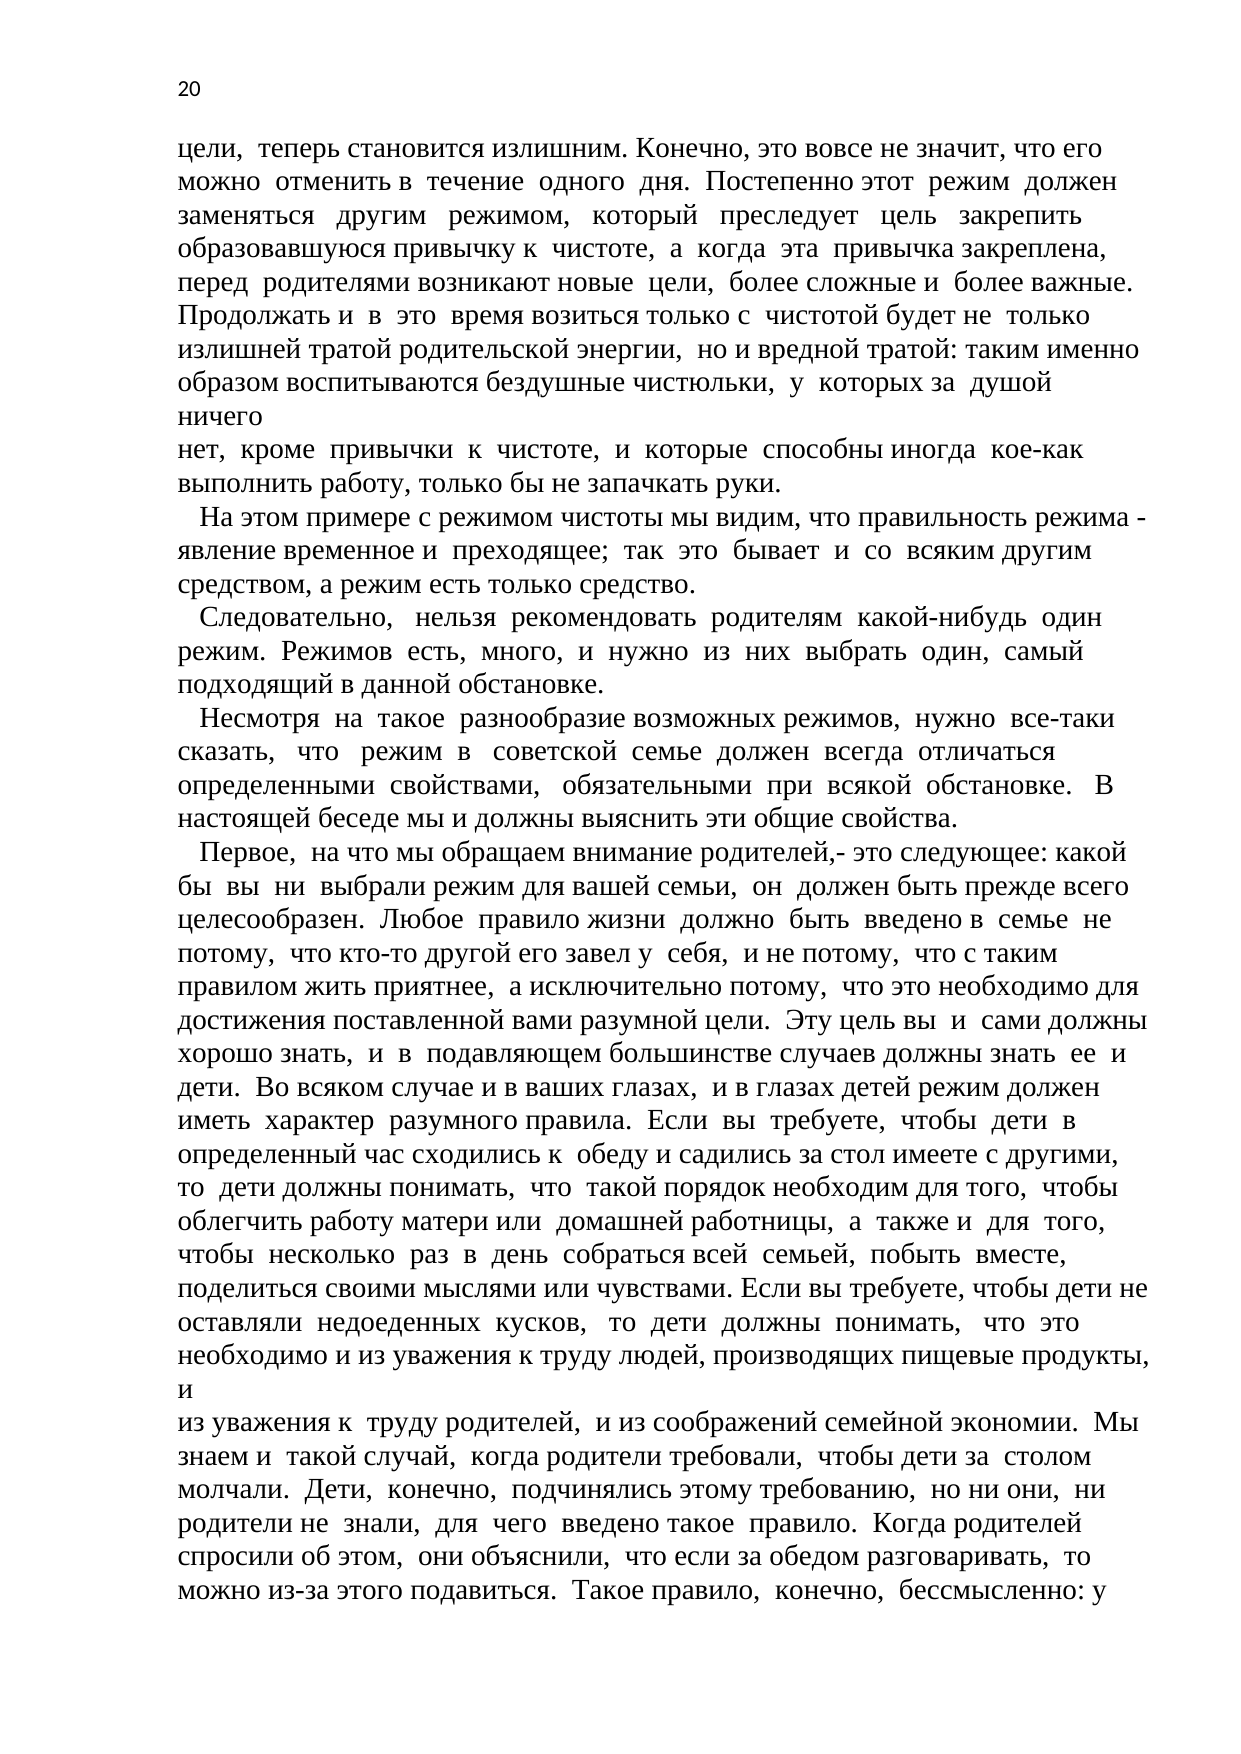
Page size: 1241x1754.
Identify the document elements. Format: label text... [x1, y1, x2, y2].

text явление временное и преходящее; так это бывает и со всяким другим [177, 532, 1152, 566]
text оставляли недоеденных кусков, то дети должны понимать, что это [177, 1304, 1152, 1337]
text целесообразен. Любое правило жизни должно быть введено в семье не [177, 901, 1152, 935]
text иметь характер разумного правила. Если вы требуете, чтобы дети в [177, 1102, 1152, 1136]
text достижения поставленной вами разумной цели. Эту цель вы и сами должны [177, 1002, 1152, 1035]
text из уважения к труду родителей, и из соображений семейной экономии. Мы [177, 1404, 1152, 1438]
text дети. Во всяком случае и в ваших глазах, и в глазах детей режим должен [177, 1069, 1152, 1102]
text средством, а режим есть только средство. [177, 566, 1152, 599]
text образовавшуюся привычку к чистоте, а когда эта привычка закреплена, [177, 230, 1152, 264]
text потому, что кто-то другой его завел у себя, и не потому, что с таким [177, 935, 1152, 968]
text подходящий в данной обстановке. [177, 666, 1152, 700]
text правилом жить приятнее, а исключительно потому, что это необходимо для [177, 968, 1152, 1002]
text бы вы ни выбрали режим для вашей семьи, он должен быть прежде всего [177, 868, 1152, 901]
text молчали. Дети, конечно, подчинялись этому требованию, но ни они, ни [177, 1471, 1152, 1505]
text На этом примере с режимом чистоты мы видим, что правильность режима - [177, 499, 1152, 532]
text заменяться другим режимом, который преследует цель закрепить [177, 197, 1152, 230]
text образом воспитываются бездушные чистюльки, у которых за душой ничего [177, 364, 1152, 432]
text можно отменить в течение одного дня. Постепенно этот режим должен [177, 163, 1152, 197]
text Первое, на что мы обращаем внимание родителей,- это следующее: какой [177, 834, 1152, 868]
text перед родителями возникают новые цели, более сложные и более важные. [177, 264, 1152, 297]
text сказать, что режим в советской семье должен всегда отличаться [177, 733, 1152, 767]
text хорошо знать, и в подавляющем большинстве случаев должны знать ее и [177, 1035, 1152, 1069]
text Несмотря на такое разнообразие возможных режимов, нужно все-таки [177, 700, 1152, 733]
text знаем и такой случай, когда родители требовали, чтобы дети за столом [177, 1438, 1152, 1471]
text режим. Режимов есть, много, и нужно из них выбрать один, самый [177, 633, 1152, 666]
text нет, кроме привычки к чистоте, и которые способны иногда кое-как [177, 432, 1152, 465]
text определенный час сходились к обеду и садились за стол имеете с другими, [177, 1136, 1152, 1169]
text облегчить работу матери или домашней работницы, а также и для того, [177, 1203, 1152, 1237]
text Продолжать и в это время возиться только с чистотой будет не только [177, 297, 1152, 331]
text цели, теперь становится излишним. Конечно, это вовсе не значит, что его [177, 130, 1152, 163]
text чтобы несколько раз в день собраться всей семьей, побыть вместе, [177, 1237, 1152, 1270]
text необходимо и из уважения к труду людей, производящих пищевые продукты, и [177, 1337, 1152, 1404]
text настоящей беседе мы и должны выяснить эти общие свойства. [177, 801, 1152, 834]
text поделиться своими мыслями или чувствами. Если вы требуете, чтобы дети не [177, 1270, 1152, 1304]
text определенными свойствами, обязательными при всякой обстановке. В [177, 767, 1152, 801]
text то дети должны понимать, что такой порядок необходим для того, чтобы [177, 1169, 1152, 1203]
text излишней тратой родительской энергии, но и вредной тратой: таким именно [177, 331, 1152, 364]
text можно из-за этого подавиться. Такое правило, конечно, бессмысленно: у [177, 1572, 1152, 1606]
text Следовательно, нельзя рекомендовать родителям какой-нибудь один [177, 599, 1152, 633]
text родители не знали, для чего введено такое правило. Когда родителей [177, 1505, 1152, 1538]
text спросили об этом, они объяснили, что если за обедом разговаривать, то [177, 1538, 1152, 1572]
text выполнить работу, только бы не запачкать руки. [177, 465, 1152, 499]
